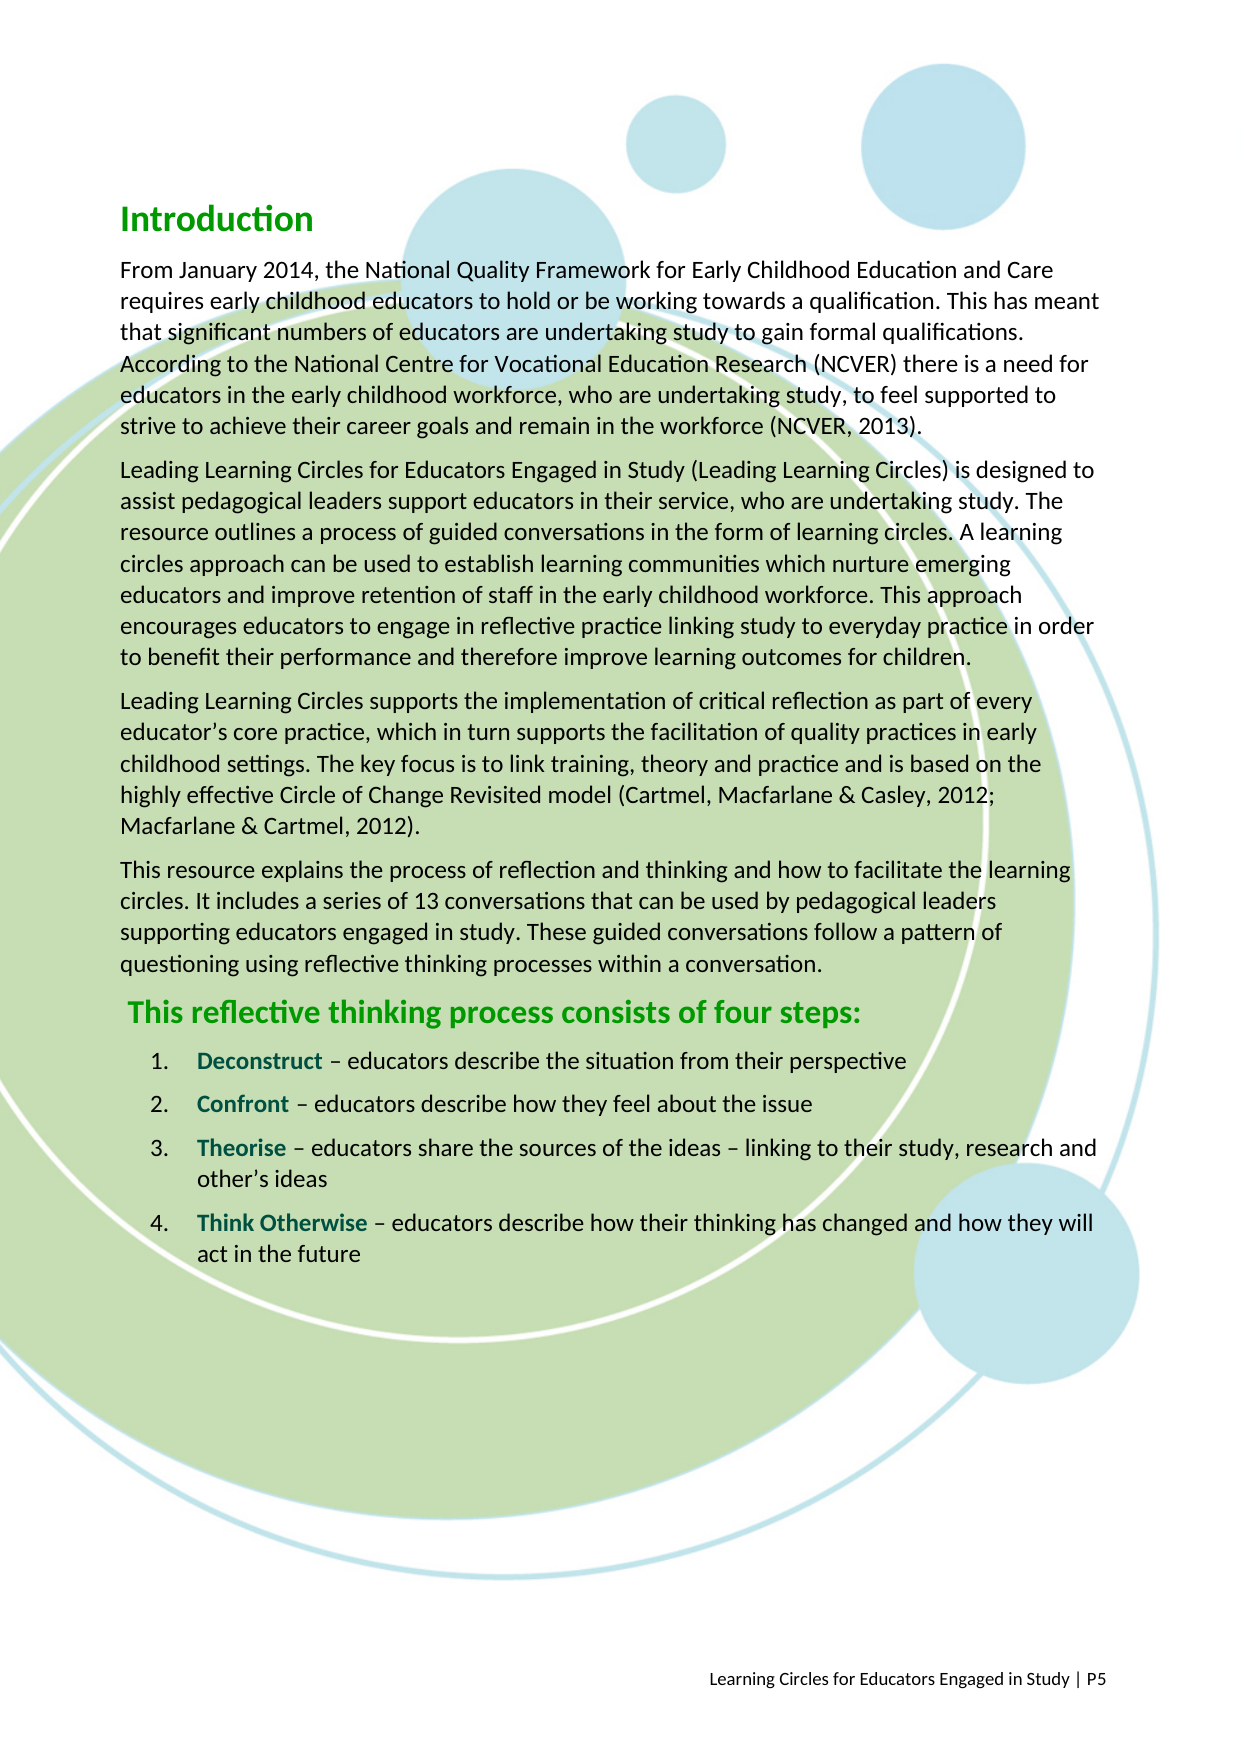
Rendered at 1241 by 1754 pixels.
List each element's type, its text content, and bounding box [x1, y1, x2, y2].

text Leading Learning Circles for Educators Engaged in Study (Leading Learning Circles) is designed to assist pedagogical leaders support educators in their service, who are undertaking study. The resource outlines a process of guided conversations in the form of learning circles. A learning circles approach can be used to establish learning communities which nurture emerging educators and improve retention of staff in the early childhood workforce. This approach encourages educators to engage in reflective practice linking study to everyday practice in order to benefit their performance and therefore improve learning outcomes for children. [120, 453, 1106, 672]
list Think Otherwise – educators describe how their thinking has changed and how they will act in the future [150, 1207, 1106, 1269]
text Leading Learning Circles supports the implementation of critical reflection as part of every educator’s core practice, which in turn supports the facilitation of quality practices in early childhood settings. The key focus is to link training, theory and practice and is based on the highly effective Circle of Change Revisited model (Cartmel, Macfarlane & Casley, 2012; Macfarlane & Cartmel, 2012). [120, 684, 1106, 841]
text This resource explains the process of reflection and thinking and how to facilitate the learning circles. It includes a series of 13 conversations that can be used by pedagogical leaders supporting educators engaged in study. These guided conversations follow a pattern of questioning using reflective thinking processes within a conversation. [120, 853, 1106, 978]
text From January 2014, the National Quality Framework for Early Childhood Education and Care requires early childhood educators to hold or be working towards a qualification. This has meant that significant numbers of educators are undertaking study to gain formal qualifications. According to the National Centre for Vocational Education Research (NCVER) there is a need for educators in the early childhood workforce, who are undertaking study, to feel supported to strive to achieve their career goals and remain in the workforce (NCVER, 2013). [120, 253, 1106, 441]
subtitle This reflective thinking process consists of four steps: [120, 991, 1106, 1032]
list Theorise – educators share the sources of the ideas – linking to their study, research and other’s ideas [150, 1132, 1106, 1194]
list Confront – educators describe how they feel about the issue [150, 1088, 1106, 1119]
subtitle Introduction [120, 195, 1106, 241]
picture [0, 0, 1241, 1754]
list Deconstruct – educators describe the situation from their perspective [150, 1044, 1106, 1075]
